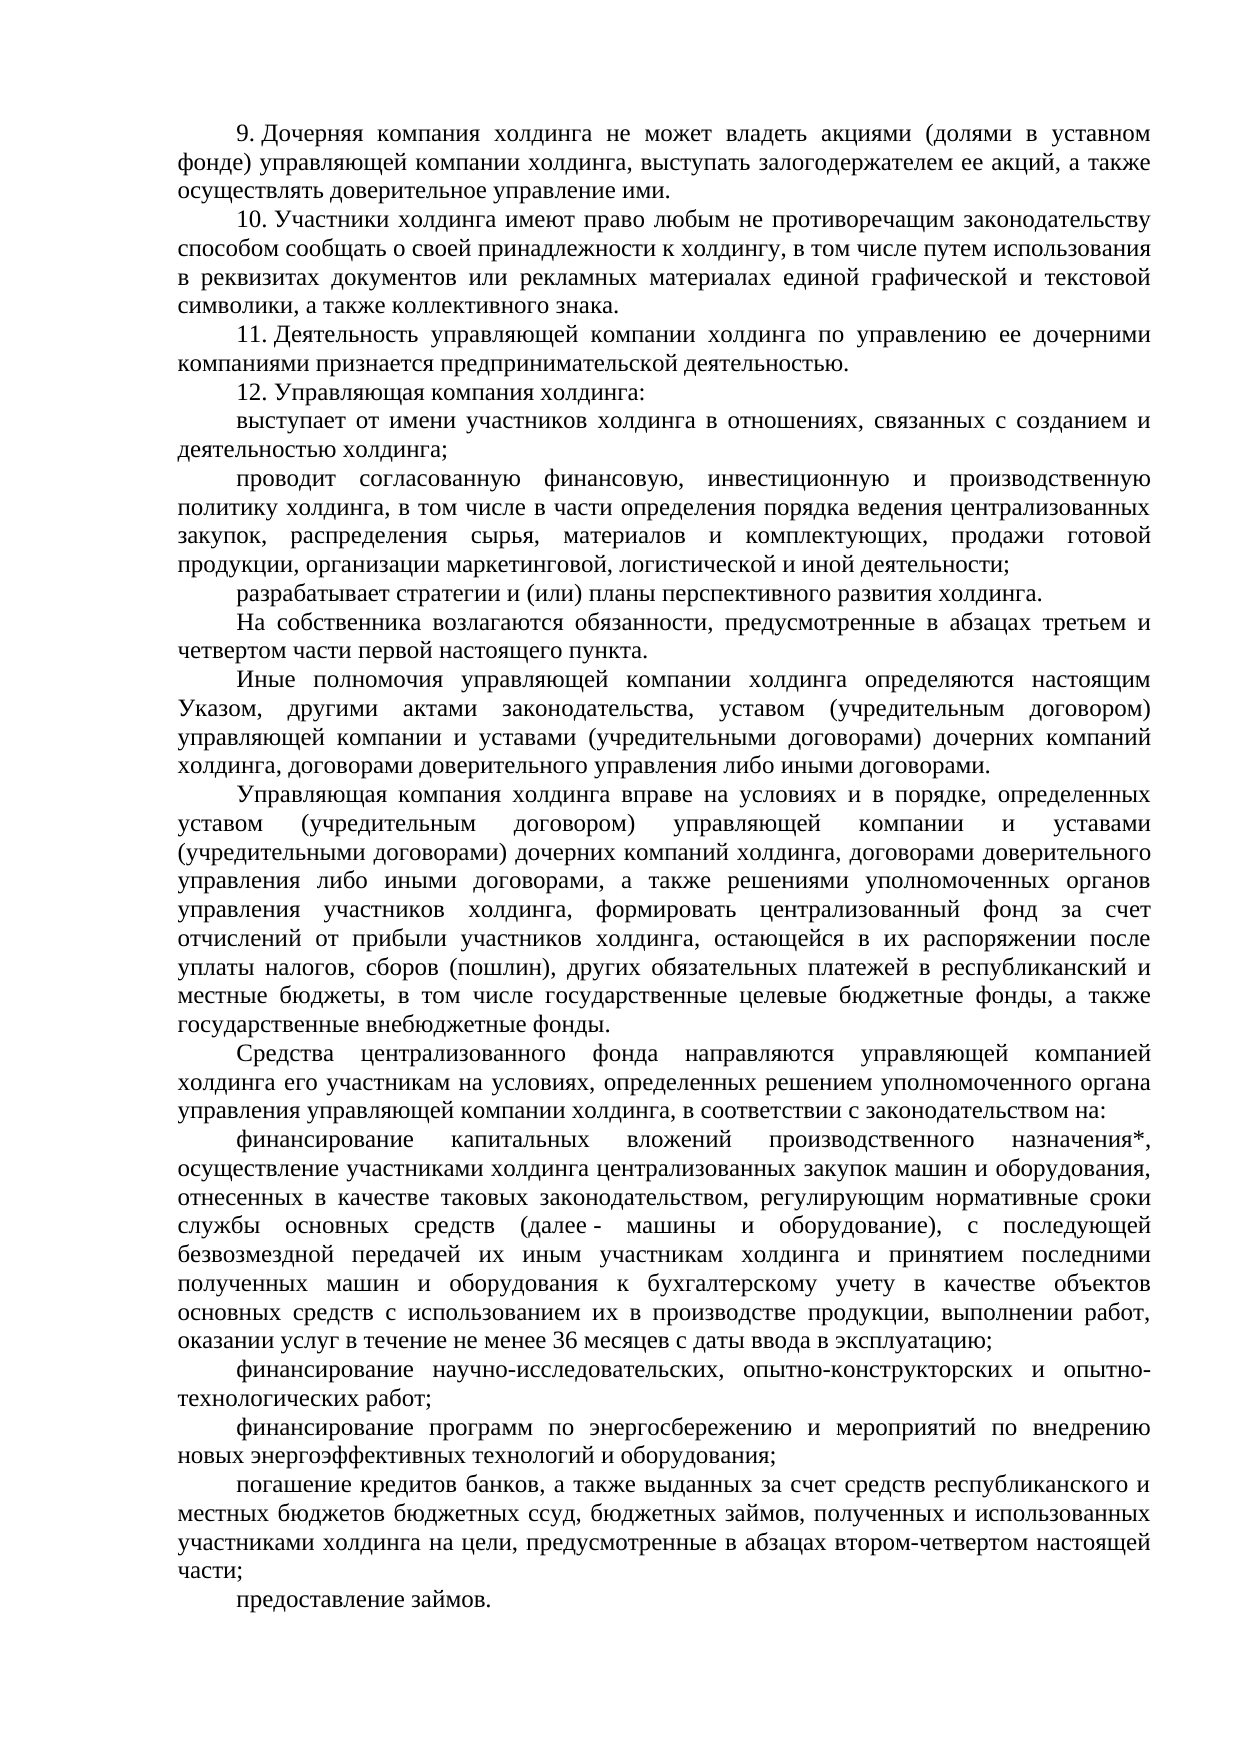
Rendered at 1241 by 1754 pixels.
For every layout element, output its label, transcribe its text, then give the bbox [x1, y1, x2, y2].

text Средства централизованного фонда направляются управляющей компанией холдинга его участникам на условиях, определенных решением уполномоченного органа управления управляющей компании холдинга, в соответствии с законодательством на: [177, 1038, 1152, 1124]
text Иные полномочия управляющей компании холдинга определяются настоящим Указом, другими актами законодательства, уставом (учредительным договором) управляющей компании и уставами (учредительными договорами) дочерних компаний холдинга, договорами доверительного управления либо иными договорами. [177, 664, 1152, 779]
text 10. Участники холдинга имеют право любым не противоречащим законодательству способом сообщать о своей принадлежности к холдингу, в том числе путем использования в реквизитах документов или рекламных материалах единой графической и текстовой символики, а также коллективного знака. [177, 204, 1152, 319]
text финансирование капитальных вложений производственного назначения*, осуществление участниками холдинга централизованных закупок машин и оборудования, отнесенных в качестве таковых законодательством, регулирующим нормативные сроки службы основных средств (далее - машины и оборудование), с последующей безвозмездной передачей их иным участникам холдинга и принятием последними полученных машин и оборудования к бухгалтерскому учету в качестве объектов основных средств с использованием их в производстве продукции, выполнении работ, оказании услуг в течение не менее 36 месяцев с даты ввода в эксплуатацию; [177, 1124, 1152, 1354]
text выступает от имени участников холдинга в отношениях, связанных с созданием и деятельностью холдинга; [177, 406, 1152, 463]
text 12. Управляющая компания холдинга: [177, 377, 1152, 406]
text разрабатывает стратегии и (или) планы перспективного развития холдинга. [177, 578, 1152, 607]
text Управляющая компания холдинга вправе на условиях и в порядке, определенных уставом (учредительным договором) управляющей компании и уставами (учредительными договорами) дочерних компаний холдинга, договорами доверительного управления либо иными договорами, а также решениями уполномоченных органов управления участников холдинга, формировать централизованный фонд за счет отчислений от прибыли участников холдинга, остающейся в их распоряжении после уплаты налогов, сборов (пошлин), других обязательных платежей в республиканский и местные бюджеты, в том числе государственные целевые бюджетные фонды, а также государственные внебюджетные фонды. [177, 779, 1152, 1038]
text финансирование научно-исследовательских, опытно-конструкторских и опытно-технологических работ; [177, 1354, 1152, 1412]
text На собственника возлагаются обязанности, предусмотренные в абзацах третьем и четвертом части первой настоящего пункта. [177, 607, 1152, 664]
text проводит согласованную финансовую, инвестиционную и производственную политику холдинга, в том числе в части определения порядка ведения централизованных закупок, распределения сырья, материалов и комплектующих, продажи готовой продукции, организации маркетинговой, логистической и иной деятельности; [177, 463, 1152, 578]
text предоставление займов. [177, 1584, 1152, 1613]
text финансирование программ по энергосбережению и мероприятий по внедрению новых энергоэффективных технологий и оборудования; [177, 1412, 1152, 1469]
text 11. Деятельность управляющей компании холдинга по управлению ее дочерними компаниями признается предпринимательской деятельностью. [177, 319, 1152, 377]
text 9. Дочерняя компания холдинга не может владеть акциями (долями в уставном фонде) управляющей компании холдинга, выступать залогодержателем ее акций, а также осуществлять доверительное управление ими. [177, 118, 1152, 204]
text погашение кредитов банков, а также выданных за счет средств республиканского и местных бюджетов бюджетных ссуд, бюджетных займов, полученных и использованных участниками холдинга на цели, предусмотренные в абзацах втором-четвертом настоящей части; [177, 1469, 1152, 1584]
